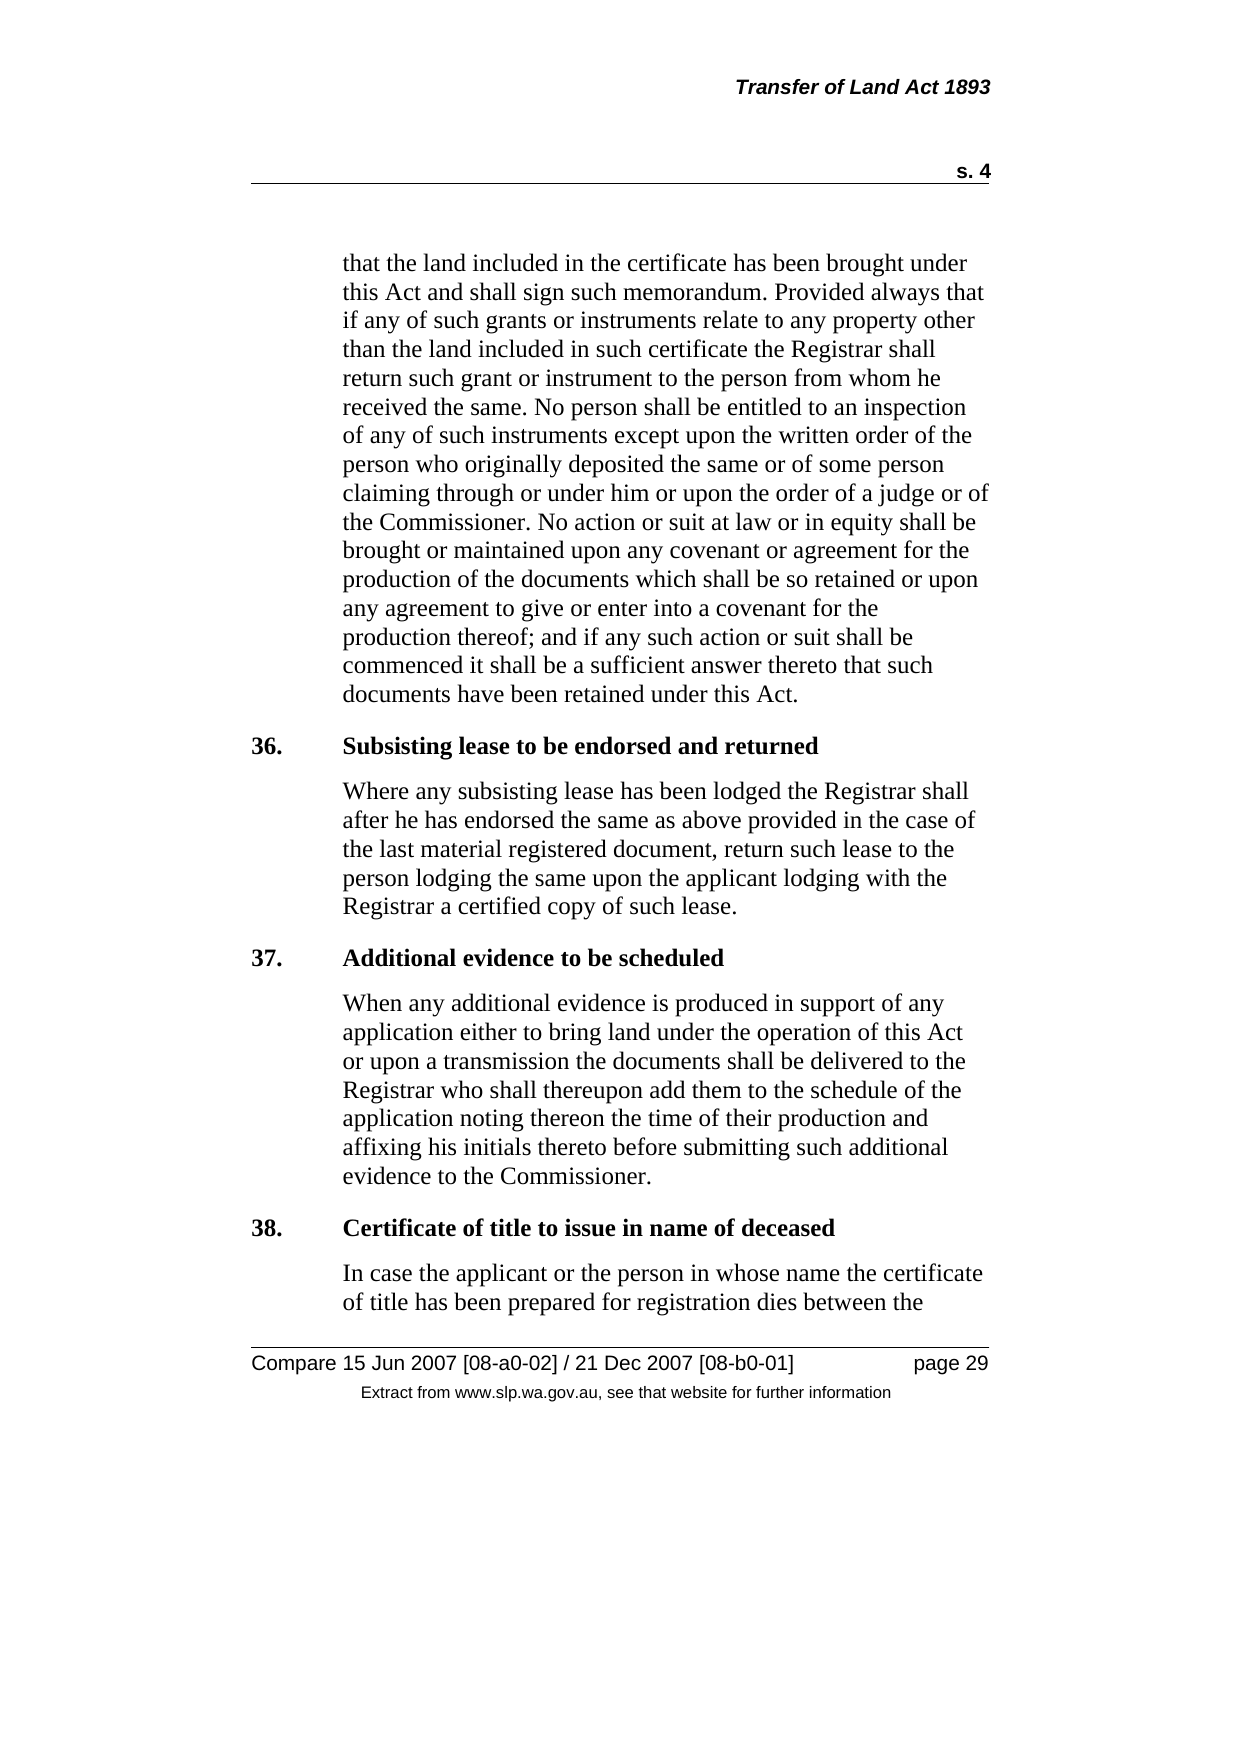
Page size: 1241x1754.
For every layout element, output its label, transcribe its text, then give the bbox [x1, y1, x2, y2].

subtitle 38. Certificate of title to issue in name of deceased [251, 1213, 989, 1241]
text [251, 1258, 989, 1316]
text When any additional evidence is produced in support of any application either to bring land under the operation of this Act or upon a transmission the documents shall be delivered to the Registrar who shall thereupon add them to the schedule of the application noting thereon the time of their production and affixing his initials thereto before submitting such additional evidence to the Commissioner. [251, 988, 989, 1190]
text Where any subsisting lease has been lodged the Registrar shall after he has endorsed the same as above provided in the case of the last material registered document, return such lease to the person lodging the same upon the applicant lodging with the Registrar a certified copy of such lease. [251, 776, 989, 920]
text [251, 248, 989, 708]
subtitle 37. Additional evidence to be scheduled [251, 943, 989, 972]
subtitle 36. Subsisting lease to be endorsed and returned [251, 731, 989, 760]
